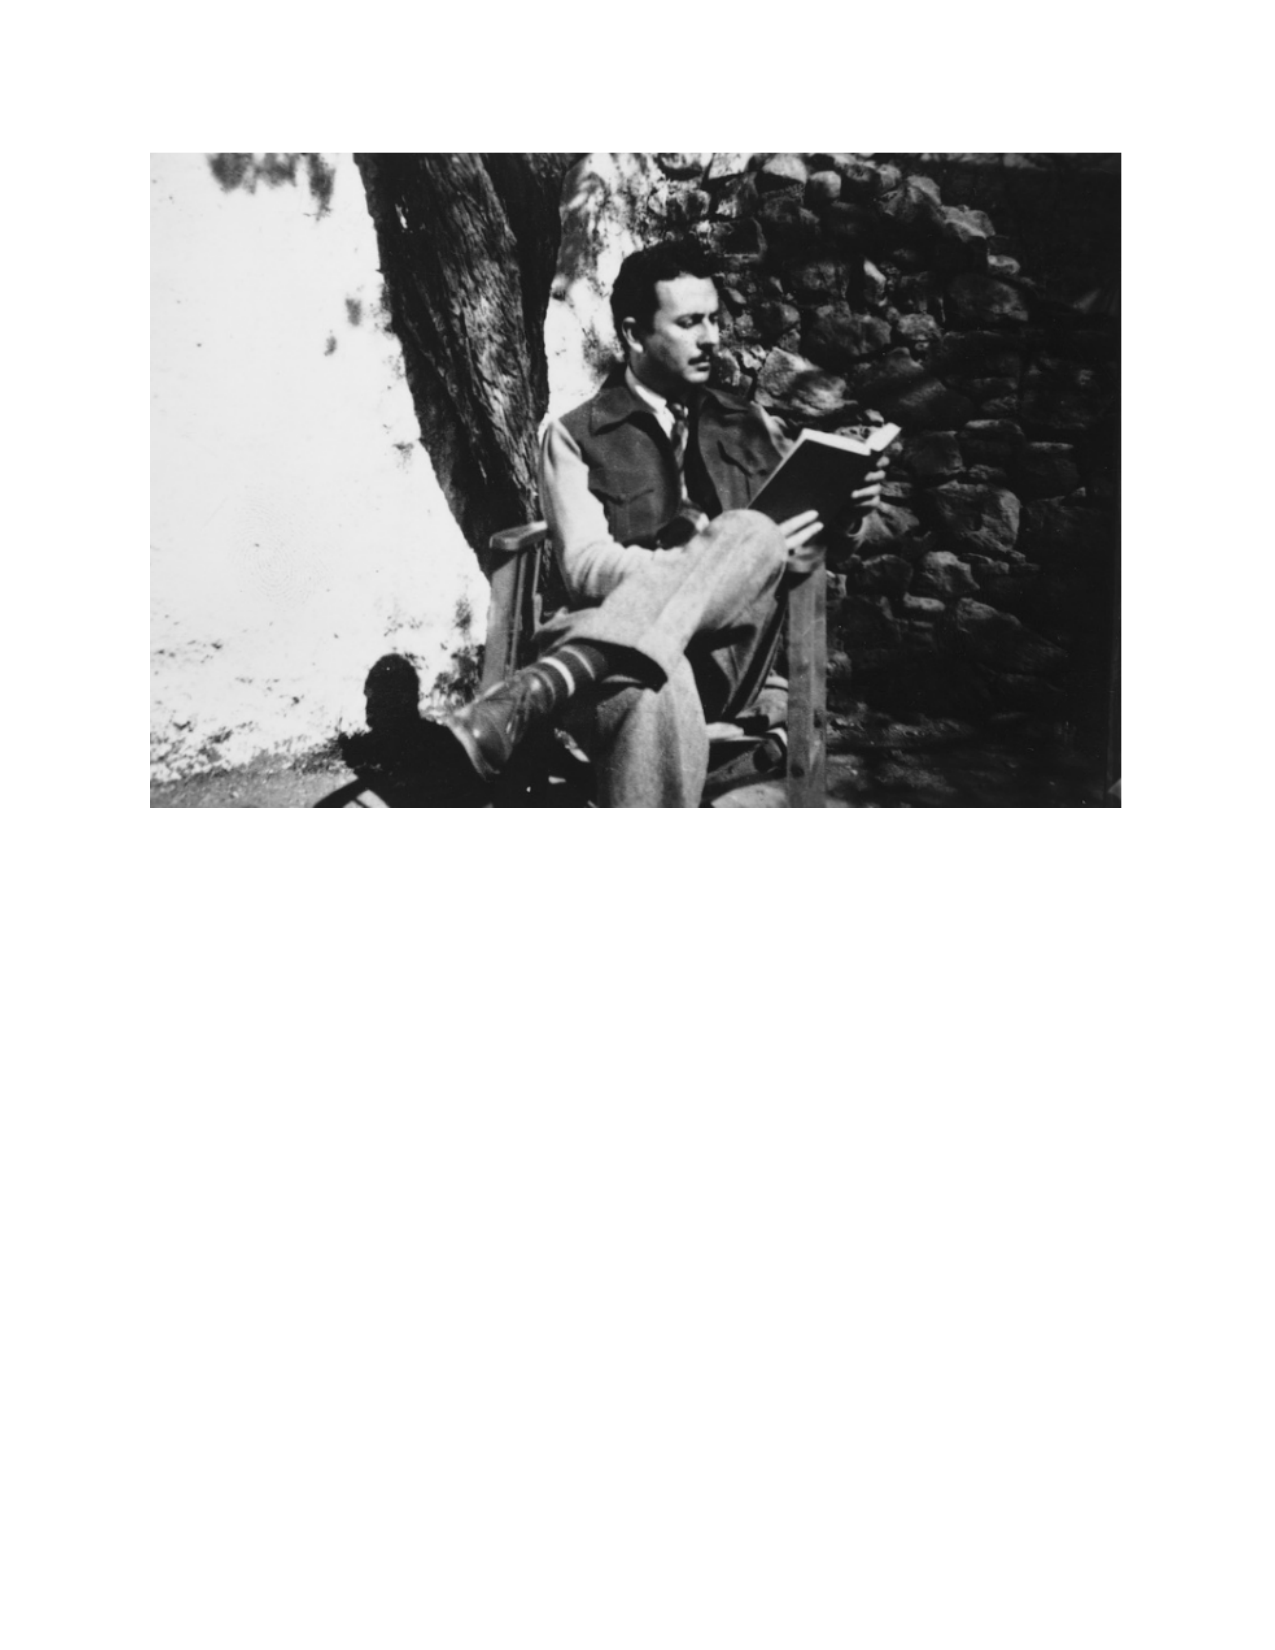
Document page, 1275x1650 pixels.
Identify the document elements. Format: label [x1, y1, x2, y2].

picture [150, 150, 1124, 808]
